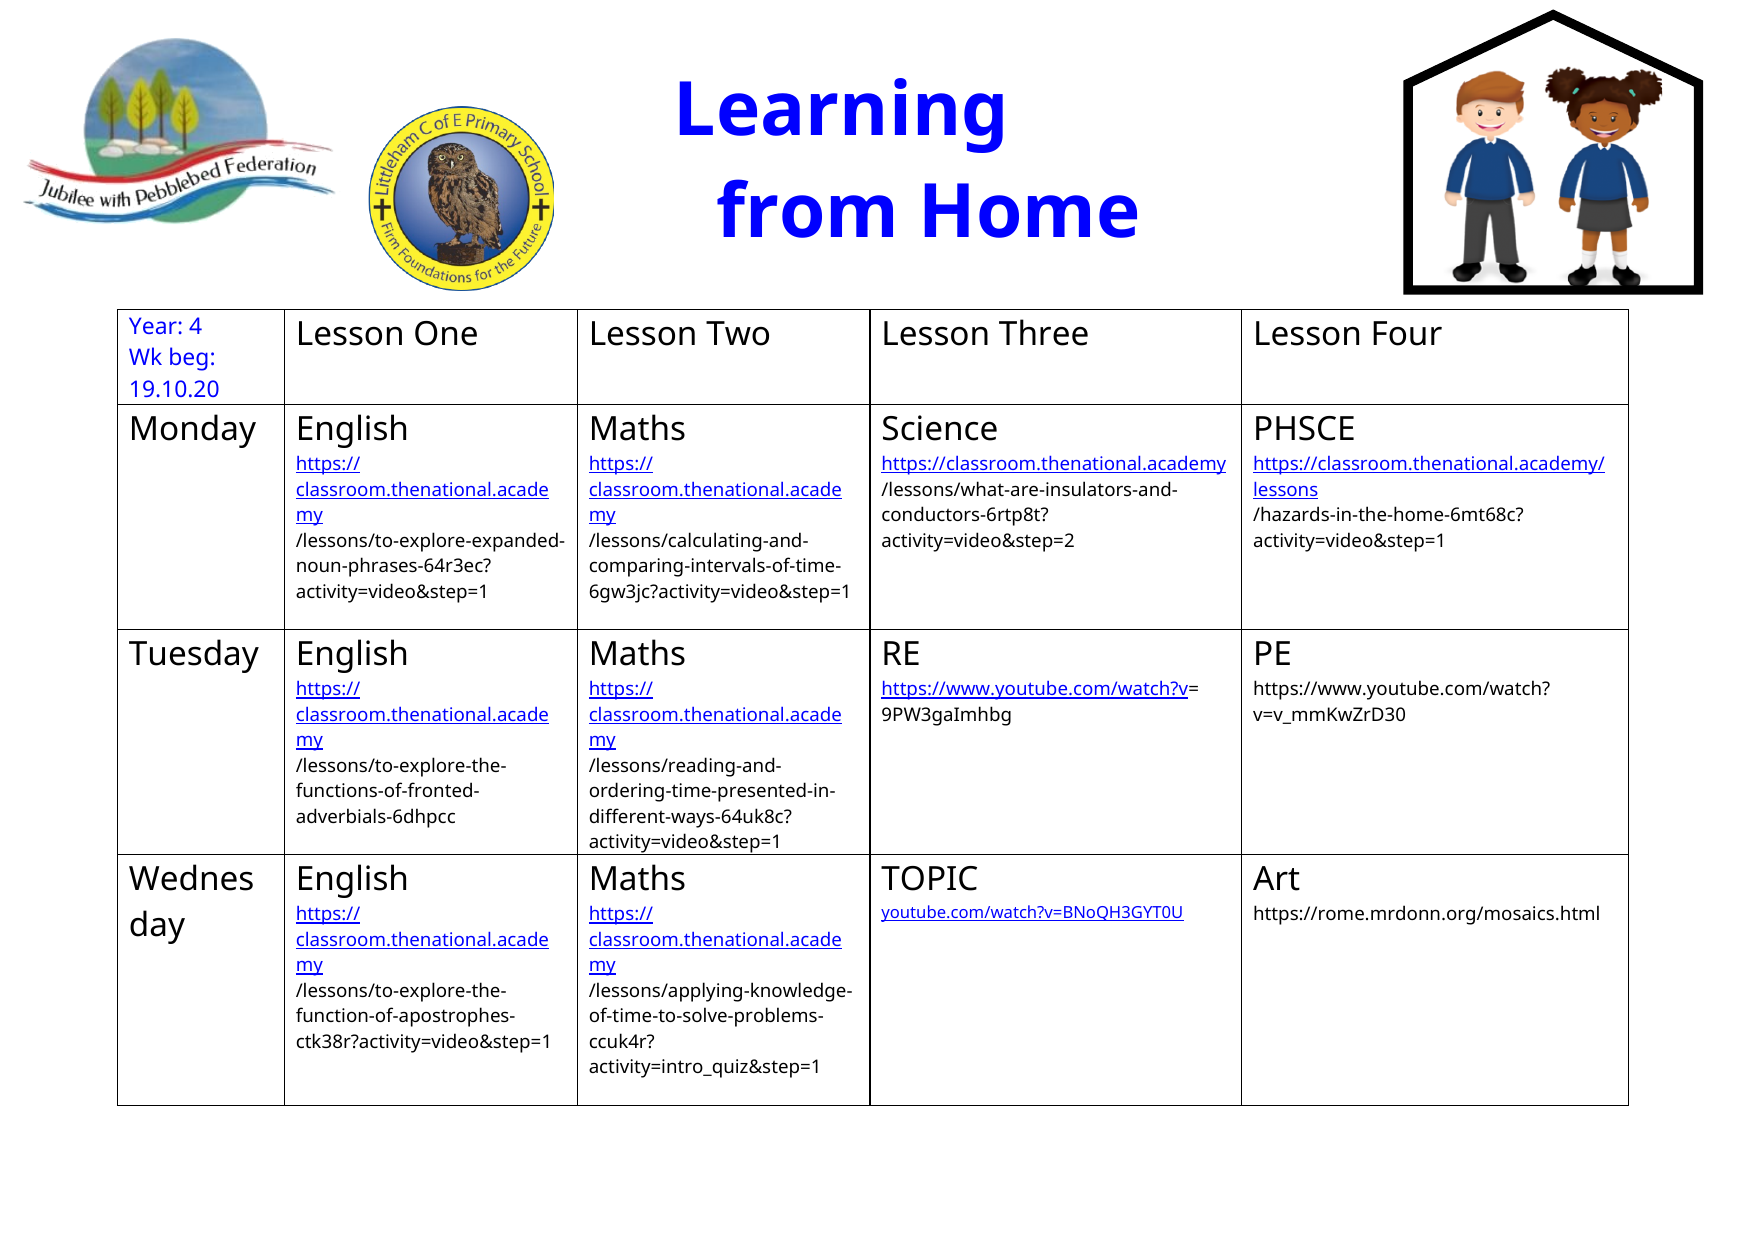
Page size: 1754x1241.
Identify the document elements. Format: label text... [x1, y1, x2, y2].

table_cell English https://classroom.thenational.academy /lessons/to-explore-the-functions-of-fronted-adverbials-6dhpcc [285, 630, 577, 854]
picture [11, 20, 350, 253]
table_header Lesson Two [578, 310, 869, 404]
picture [368, 106, 554, 291]
table_cell Art https://rome.mrdonn.org/mosaics.html [1242, 855, 1628, 1105]
table_cell Maths https://classroom.thenational.academy /lessons/reading-and-ordering-time-presented-in-different-ways-64uk8c?activity=video&step=1 [578, 630, 869, 854]
table_cell Maths https://classroom.thenational.academy /lessons/applying-knowledge-of-time-to-solve-problems-ccuk4r?activity=intro_quiz&step=1 [578, 855, 869, 1105]
picture [1652, 55, 1663, 61]
table_header Year: 4 Wk beg: 19.10.20 [118, 310, 284, 404]
table_cell Wednesday [118, 855, 284, 1105]
table_cell Maths https://classroom.thenational.academy /lessons/calculating-and-comparing-intervals-of-time-6gw3jc?activity=video&step=1 [578, 405, 869, 629]
table_cell PHSCE https://classroom.thenational.academy/lessons /hazards-in-the-home-6mt68c?activity=video&step=1 [1242, 405, 1628, 629]
table_header Lesson Three [871, 310, 1241, 404]
table_cell TOPIC youtube.com/watch?v=BNoQH3GYT0U [871, 855, 1241, 1105]
table_cell English https://classroom.thenational.academy /lessons/to-explore-expanded-noun-phrases-64r3ec?activity=video&step=1 [285, 405, 577, 629]
table_cell Tuesday [118, 630, 284, 854]
table_cell PE https://www.youtube.com/watch?v=v_mmKwZrD30 [1242, 630, 1628, 854]
table_header Lesson Four [1242, 310, 1628, 404]
table_cell Monday [118, 405, 284, 629]
picture [1442, 55, 1663, 285]
picture [1442, 55, 1455, 61]
table_cell RE https://www.youtube.com/watch?v= 9PW3gaImhbg [871, 630, 1241, 854]
table_header Lesson One [285, 310, 577, 404]
table_cell English https://classroom.thenational.academy /lessons/to-explore-the-function-of-apostrophes-ctk38r?activity=video&step=1 [285, 855, 577, 1105]
table_cell Science https://classroom.thenational.academy /lessons/what-are-insulators-and-conductors-6rtp8t?activity=video&step=2 [871, 405, 1241, 629]
